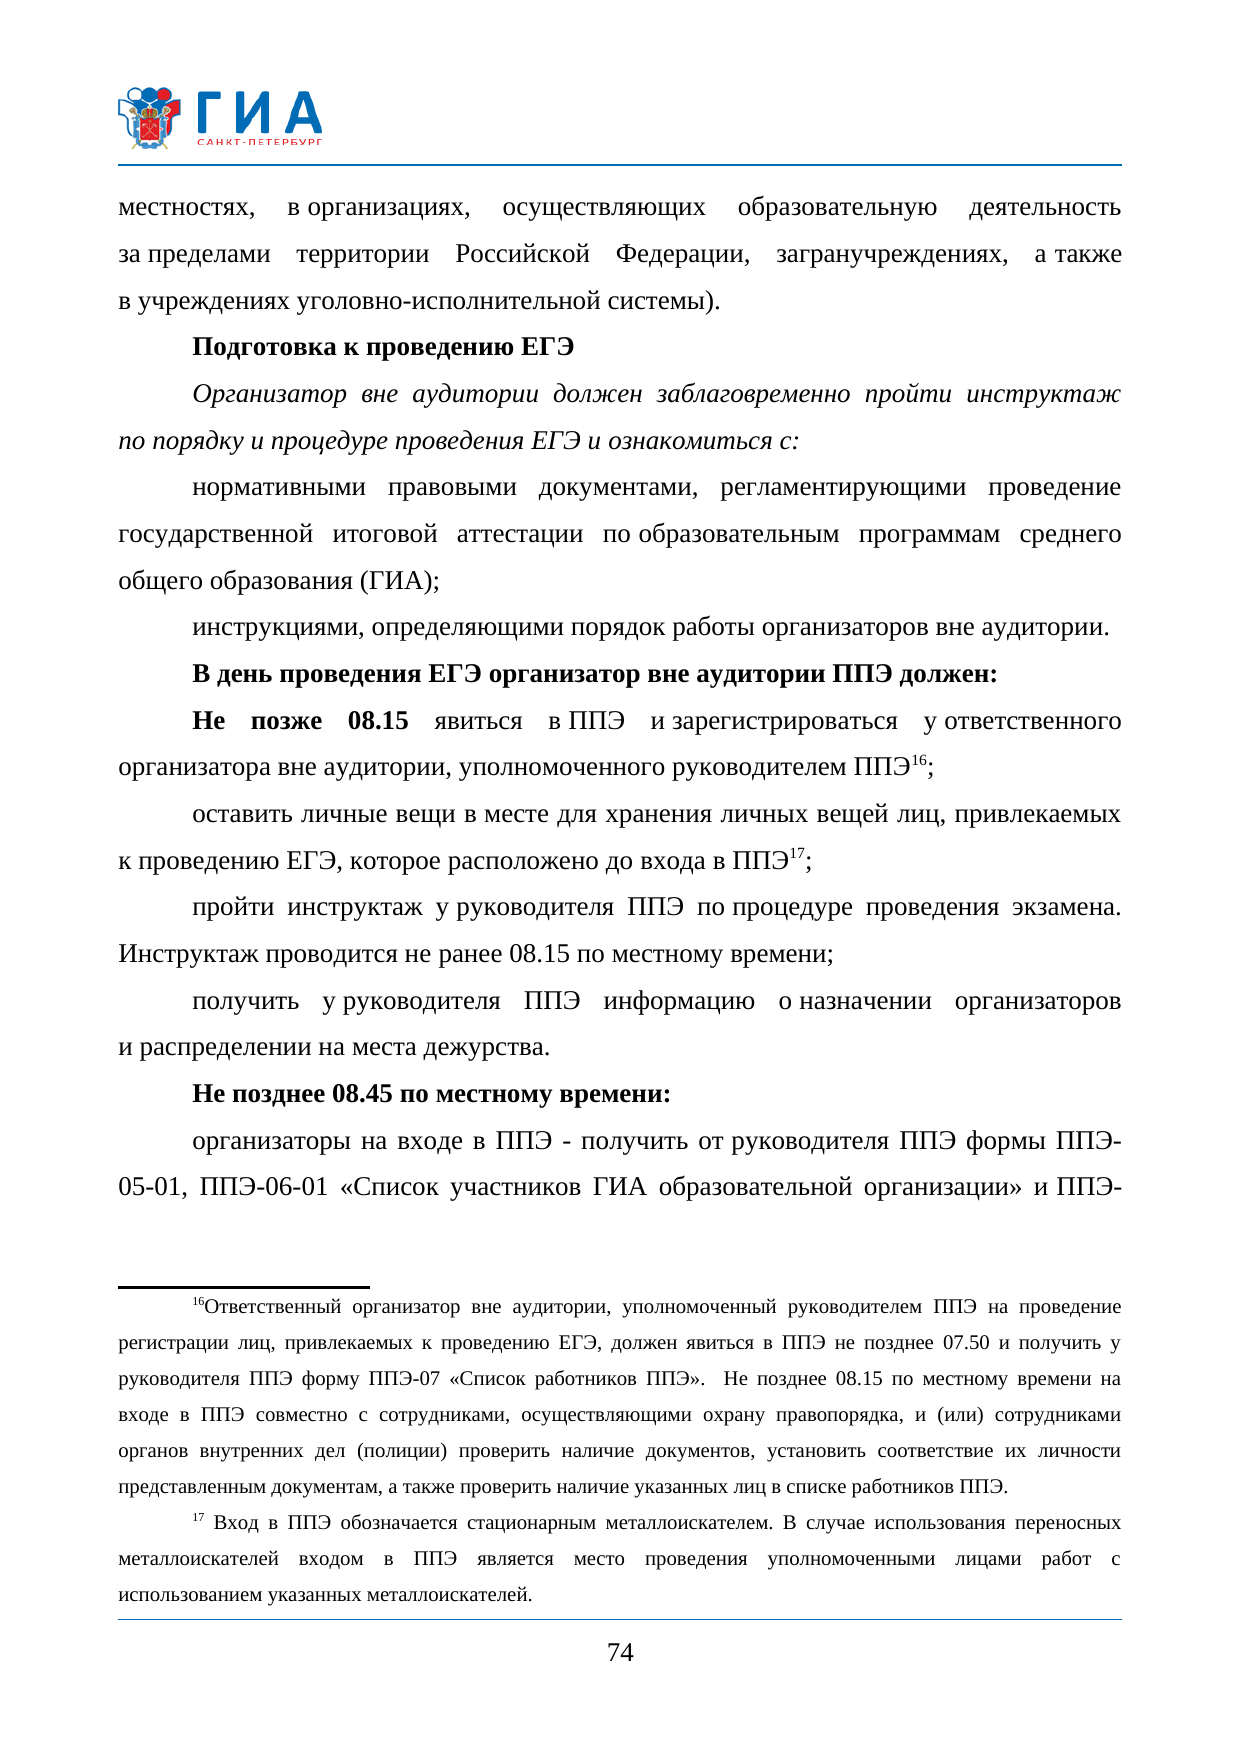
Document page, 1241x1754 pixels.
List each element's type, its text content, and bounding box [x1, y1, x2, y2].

text Не позднее 08.45 по местному времени: [118, 1077, 1122, 1108]
text Не позже 08.15 явиться в ППЭ и зарегистрироваться у ответственного организатора вне аудитории, уполномоченного руководителем ППЭ; [118, 704, 1122, 782]
text организаторы на входе в ППЭ - получить от руководителя ППЭ формы ППЭ-05-01, ППЭ-06-01 «Список участников ГИА образовательной организации» и ППЭ-06-02 «Список участников ЕГЭ в ППЭ по алфавиту» для размещения на информационном стенде при входе в ППЭ; [118, 1124, 1122, 1202]
text инструкциями, определяющими порядок работы организаторов вне аудитории. [118, 611, 1122, 642]
text Подготовка к проведению ЕГЭ [118, 331, 1122, 362]
text В день проведения ЕГЭ организатор вне аудитории ППЭ должен: [118, 657, 1122, 688]
text пройти инструктаж у руководителя ППЭ по процедуре проведения экзамена. Инструктаж проводится не ранее 08.15 по местному времени; [118, 891, 1122, 968]
picture [118, 73, 322, 163]
text нормативными правовыми документами, регламентирующими проведение государственной итоговой аттестации по образовательным программам среднего общего образования (ГИА); [118, 471, 1122, 595]
text получить у руководителя ППЭ информацию о назначении организаторов и распределении на места дежурства. [118, 984, 1122, 1062]
text Организатор вне аудитории должен заблаговременно пройти инструктаж по порядку и процедуре проведения ЕГЭ и ознакомиться с: [118, 377, 1122, 455]
text оставить личные вещи в месте для хранения личных вещей лиц, привлекаемых к проведению ЕГЭ, которое расположено до входа в ППЭ; [118, 797, 1122, 875]
